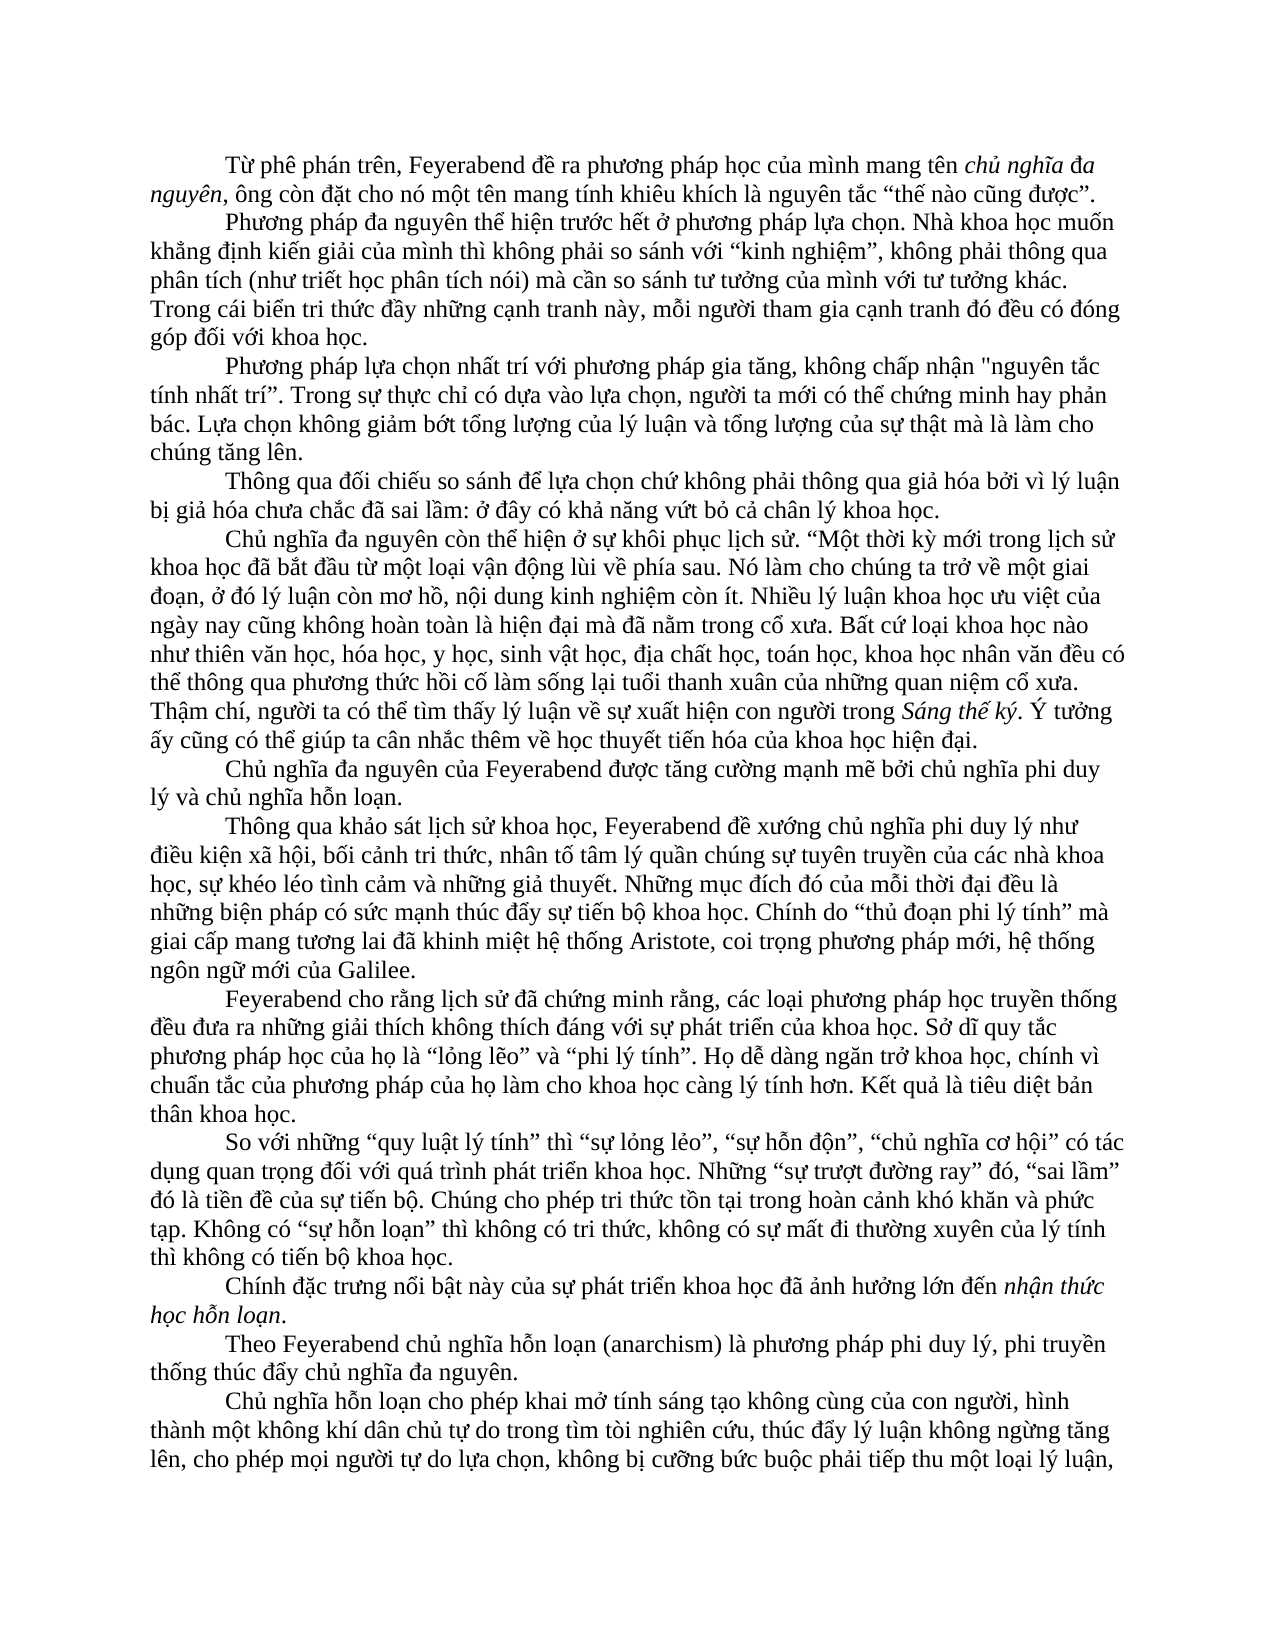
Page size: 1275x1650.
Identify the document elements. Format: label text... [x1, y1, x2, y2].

text Chính đặc trưng nổi bật này của sự phát triển khoa học đã ảnh hưởng lớn đến nhận thức học hỗn loạn. [150, 1271, 1125, 1329]
text Phương pháp đa nguyên thể hiện trước hết ở phương pháp lựa chọn. Nhà khoa học muốn khẳng định kiến giải của mình thì không phải so sánh với “kinh nghiệm”, không phải thông qua phân tích (như triết học phân tích nói) mà cần so sánh tư tưởng của mình với tư tưởng khác. Trong cái biển tri thức đầy những cạnh tranh này, mỗi người tham gia cạnh tranh đó đều có đóng góp đối với khoa học. [150, 207, 1125, 351]
text Phương pháp lựa chọn nhất trí với phương pháp gia tăng, không chấp nhận "nguyên tắc tính nhất trí”. Trong sự thực chỉ có dựa vào lựa chọn, người ta mới có thể chứng minh hay phản bác. Lựa chọn không giảm bớt tổng lượng của lý luận và tổng lượng của sự thật mà là làm cho chúng tăng lên. [150, 351, 1125, 466]
text Từ phê phán trên, Feyerabend đề ra phương pháp học của mình mang tên chủ nghĩa đa nguyên, ông còn đặt cho nó một tên mang tính khiêu khích là nguyên tắc “thế nào cũng được”. [150, 150, 1125, 207]
text So với những “quy luật lý tính” thì “sự lỏng lẻo”, “sự hỗn độn”, “chủ nghĩa cơ hội” có tác dụng quan trọng đối với quá trình phát triển khoa học. Những “sự trượt đường ray” đó, “sai lầm” đó là tiền đề của sự tiến bộ. Chúng cho phép tri thức tồn tại trong hoàn cảnh khó khăn và phức tạp. Không có “sự hỗn loạn” thì không có tri thức, không có sự mất đi thường xuyên của lý tính thì không có tiến bộ khoa học. [150, 1127, 1125, 1271]
text Thông qua khảo sát lịch sử khoa học, Feyerabend đề xướng chủ nghĩa phi duy lý như điều kiện xã hội, bối cảnh tri thức, nhân tố tâm lý quần chúng sự tuyên truyền của các nhà khoa học, sự khéo léo tình cảm và những giả thuyết. Những mục đích đó của mỗi thời đại đều là những biện pháp có sức mạnh thúc đẩy sự tiến bộ khoa học. Chính do “thủ đoạn phi lý tính” mà giai cấp mang tương lai đã khinh miệt hệ thống Aristote, coi trọng phương pháp mới, hệ thống ngôn ngữ mới của Galilee. [150, 811, 1125, 984]
text Feyerabend cho rằng lịch sử đã chứng minh rằng, các loại phương pháp học truyền thống đều đưa ra những giải thích không thích đáng với sự phát triển của khoa học. Sở dĩ quy tắc phương pháp học của họ là “lỏng lẽo” và “phi lý tính”. Họ dễ dàng ngăn trở khoa học, chính vì chuẩn tắc của phương pháp của họ làm cho khoa học càng lý tính hơn. Kết quả là tiêu diệt bản thân khoa học. [150, 984, 1125, 1127]
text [150, 1386, 1125, 1472]
text Thông qua đối chiếu so sánh để lựa chọn chứ không phải thông qua giả hóa bởi vì lý luận bị giả hóa chưa chắc đã sai lầm: ở đây có khả năng vứt bỏ cả chân lý khoa học. [150, 466, 1125, 524]
text Chủ nghĩa đa nguyên còn thể hiện ở sự khôi phục lịch sử. “Một thời kỳ mới trong lịch sử khoa học đã bắt đầu từ một loại vận động lùi về phía sau. Nó làm cho chúng ta trở về một giai đoạn, ở đó lý luận còn mơ hồ, nội dung kinh nghiệm còn ít. Nhiều lý luận khoa học ưu việt của ngày nay cũng không hoàn toàn là hiện đại mà đã nằm trong cổ xưa. Bất cứ loại khoa học nào như thiên văn học, hóa học, y học, sinh vật học, địa chất học, toán học, khoa học nhân văn đều có thể thông qua phương thức hồi cố làm sống lại tuổi thanh xuân của những quan niệm cổ xưa. Thậm chí, người ta có thể tìm thấy lý luận về sự xuất hiện con người trong Sáng thế ký. Ý tưởng ấy cũng có thể giúp ta cân nhắc thêm về học thuyết tiến hóa của khoa học hiện đại. [150, 524, 1125, 754]
text Theo Feyerabend chủ nghĩa hỗn loạn (anarchism) là phương pháp phi duy lý, phi truyền thống thúc đẩy chủ nghĩa đa nguyên. [150, 1329, 1125, 1386]
text Chủ nghĩa đa nguyên của Feyerabend được tăng cường mạnh mẽ bởi chủ nghĩa phi duy lý và chủ nghĩa hỗn loạn. [150, 754, 1125, 811]
